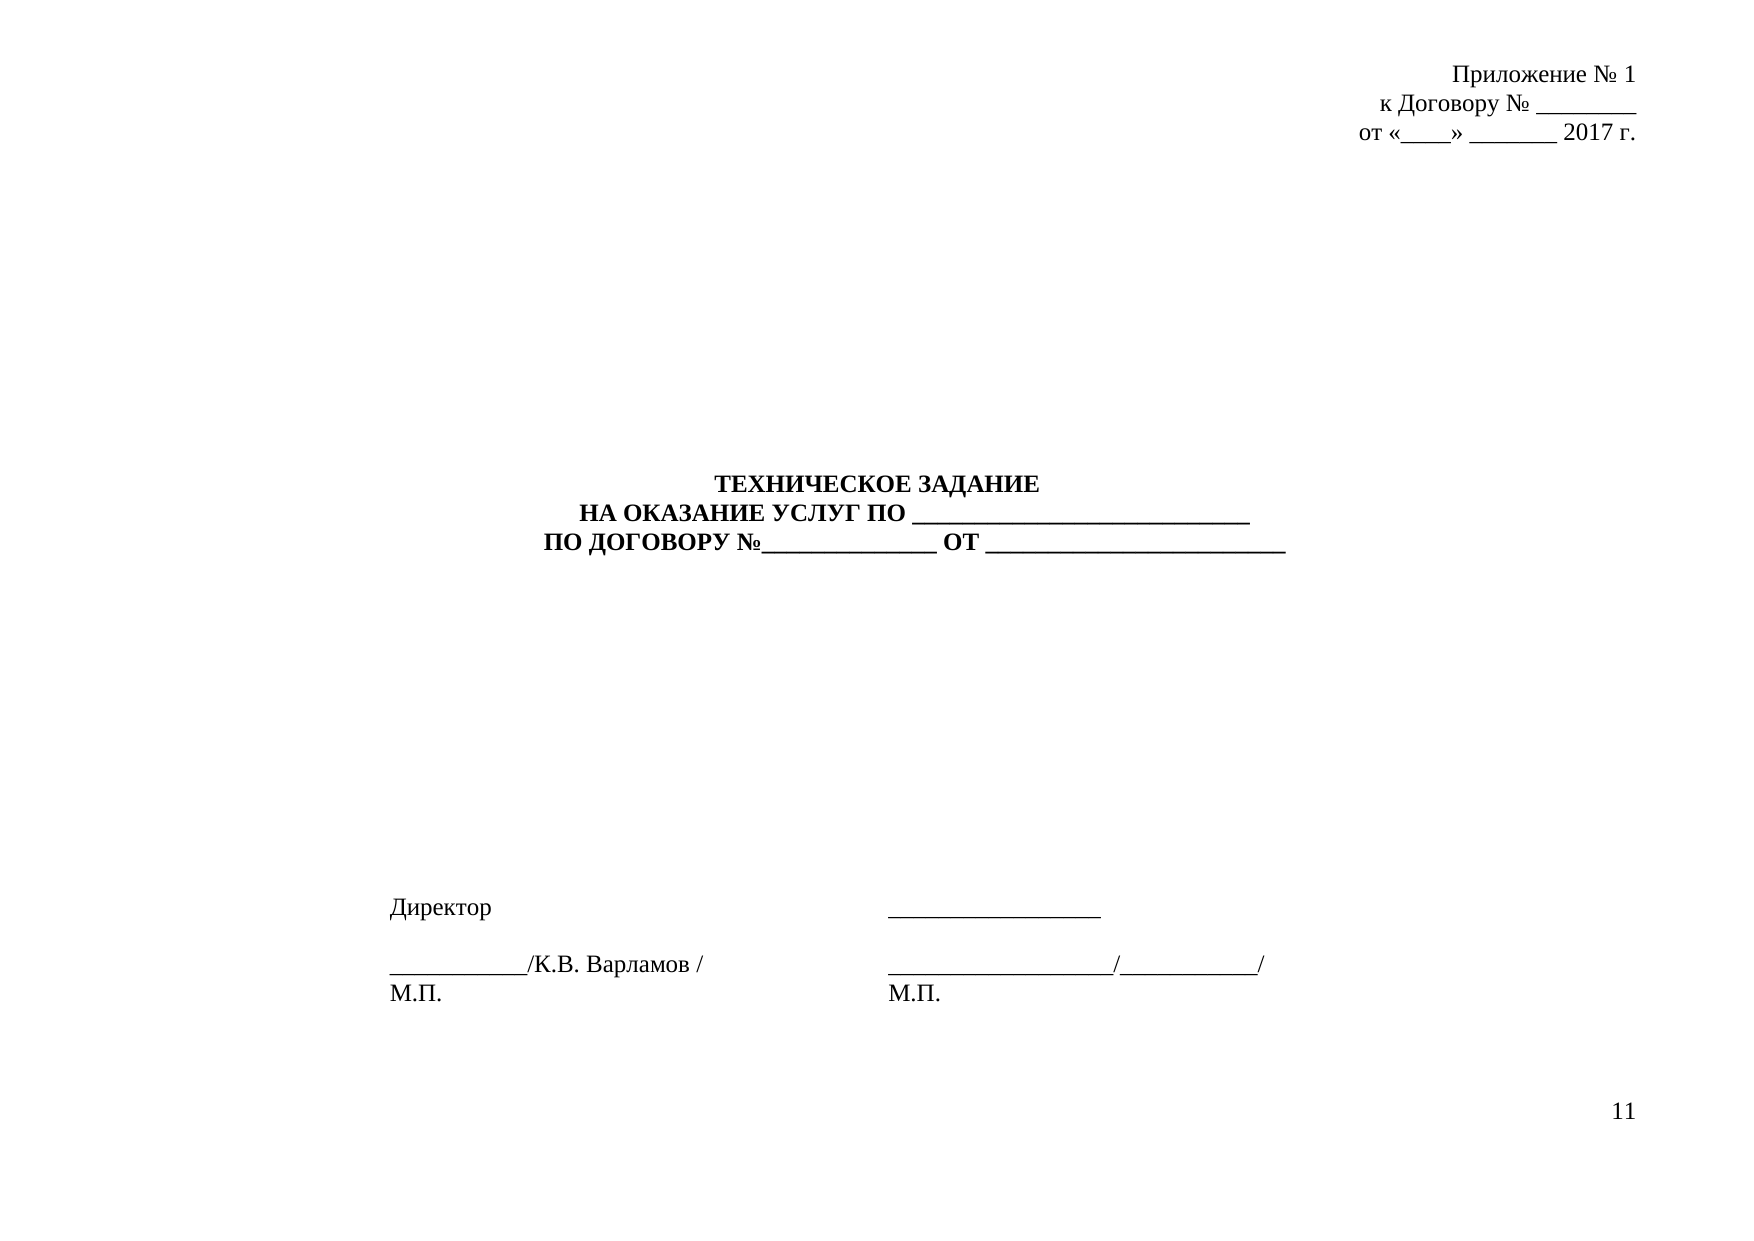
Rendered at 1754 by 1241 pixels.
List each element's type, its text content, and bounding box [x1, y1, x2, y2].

text НА оказание услуг по ___________________________ [118, 498, 1636, 527]
text к Договору № ________ [797, 88, 1636, 117]
text Приложение № 1 [797, 59, 1636, 88]
table_header Директор ___________/К.В. Варламов / М.П. [378, 892, 877, 1037]
text от «____» _______ 2017 г. [797, 117, 1636, 145]
text по договору №______________ от ________________________ [118, 527, 1636, 555]
text Техническое задание [118, 469, 1636, 498]
table_header _________________ __________________/___________/ М.П. [877, 892, 1376, 1037]
